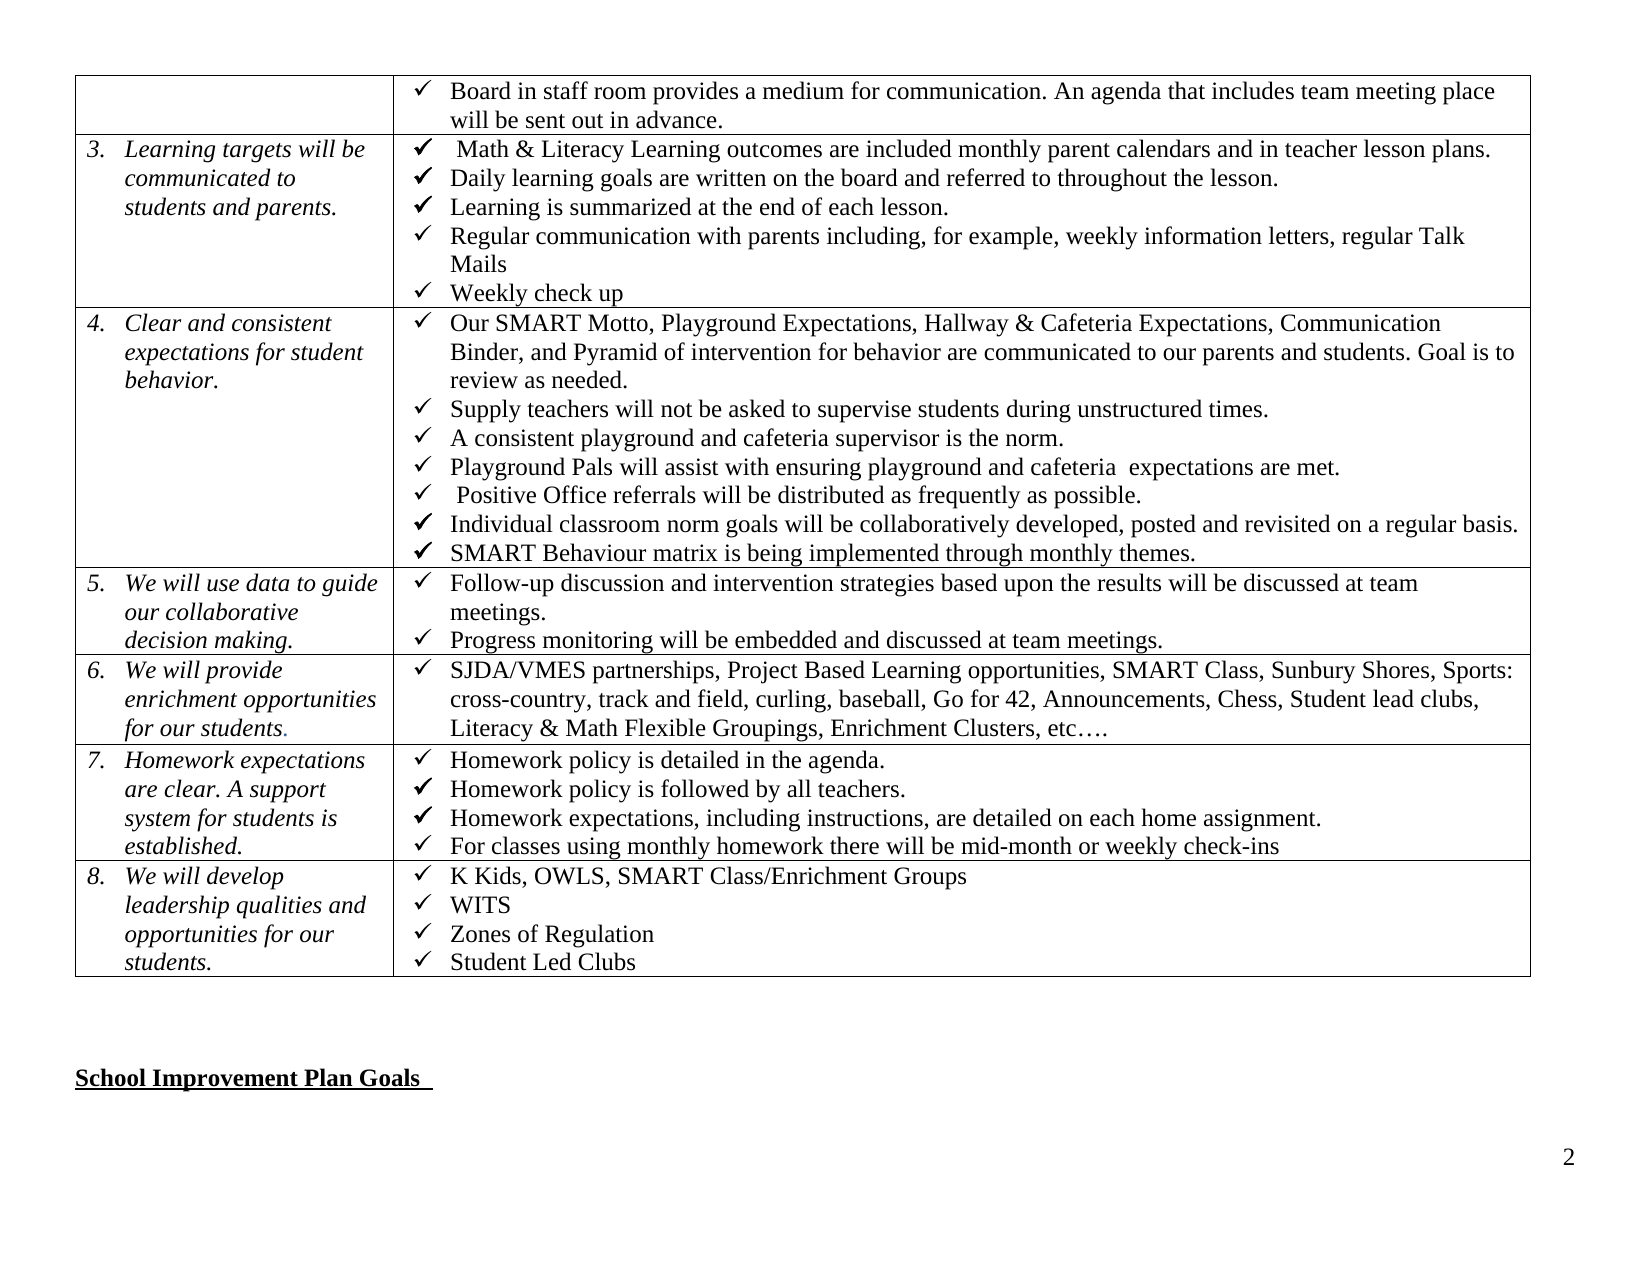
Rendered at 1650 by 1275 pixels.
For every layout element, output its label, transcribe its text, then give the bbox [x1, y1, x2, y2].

text School Improvement Plan Goals [75, 1063, 1575, 1092]
table_cell Homework expectations are clear. A support system for students is established. [76, 745, 393, 860]
table_cell K Kids, OWLS, SMART Class/Enrichment Groups WITS Zones of Regulation Student Led Clubs [394, 861, 1530, 976]
table_cell Clear and consistent expectations for student behavior. [76, 308, 393, 567]
table_cell We will use data to guide our collaborative decision making. [76, 568, 393, 654]
table_cell Homework policy is detailed in the agenda. Homework policy is followed by all teachers. Homework expectations, including instructions, are detailed on each home assignment. For classes using monthly homework there will be mid-month or weekly check-ins [394, 745, 1530, 860]
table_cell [76, 76, 393, 133]
table_cell Learning targets will be communicated to students and parents. [76, 135, 393, 307]
table_cell Follow-up discussion and intervention strategies based upon the results will be discussed at team meetings. Progress monitoring will be embedded and discussed at team meetings. [394, 568, 1530, 654]
table_cell Our SMART Motto, Playground Expectations, Hallway & Cafeteria Expectations, Communication Binder, and Pyramid of intervention for behavior are communicated to our parents and students. Goal is to review as needed. Supply teachers will not be asked to supervise students during unstructured times. A consistent playground and cafeteria supervisor is the norm. Playground Pals will assist with ensuring playground and cafeteria expectations are met. Positive Office referrals will be distributed as frequently as possible. Individual classroom norm goals will be collaboratively developed, posted and revisited on a regular basis. SMART Behaviour matrix is being implemented through monthly themes. [394, 308, 1530, 567]
table_cell SJDA/VMES partnerships, Project Based Learning opportunities, SMART Class, Sunbury Shores, Sports: cross-country, track and field, curling, baseball, Go for 42, Announcements, Chess, Student lead clubs, Literacy & Math Flexible Groupings, Enrichment Clusters, etc…. [394, 655, 1530, 744]
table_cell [394, 76, 1530, 133]
table_cell Math & Literacy Learning outcomes are included monthly parent calendars and in teacher lesson plans. Daily learning goals are written on the board and referred to throughout the lesson. Learning is summarized at the end of each lesson. Regular communication with parents including, for example, weekly information letters, regular Talk Mails Weekly check up [394, 135, 1530, 307]
table_cell We will provide enrichment opportunities for our students. [76, 655, 393, 744]
table_cell We will develop leadership qualities and opportunities for our students. [76, 861, 393, 976]
